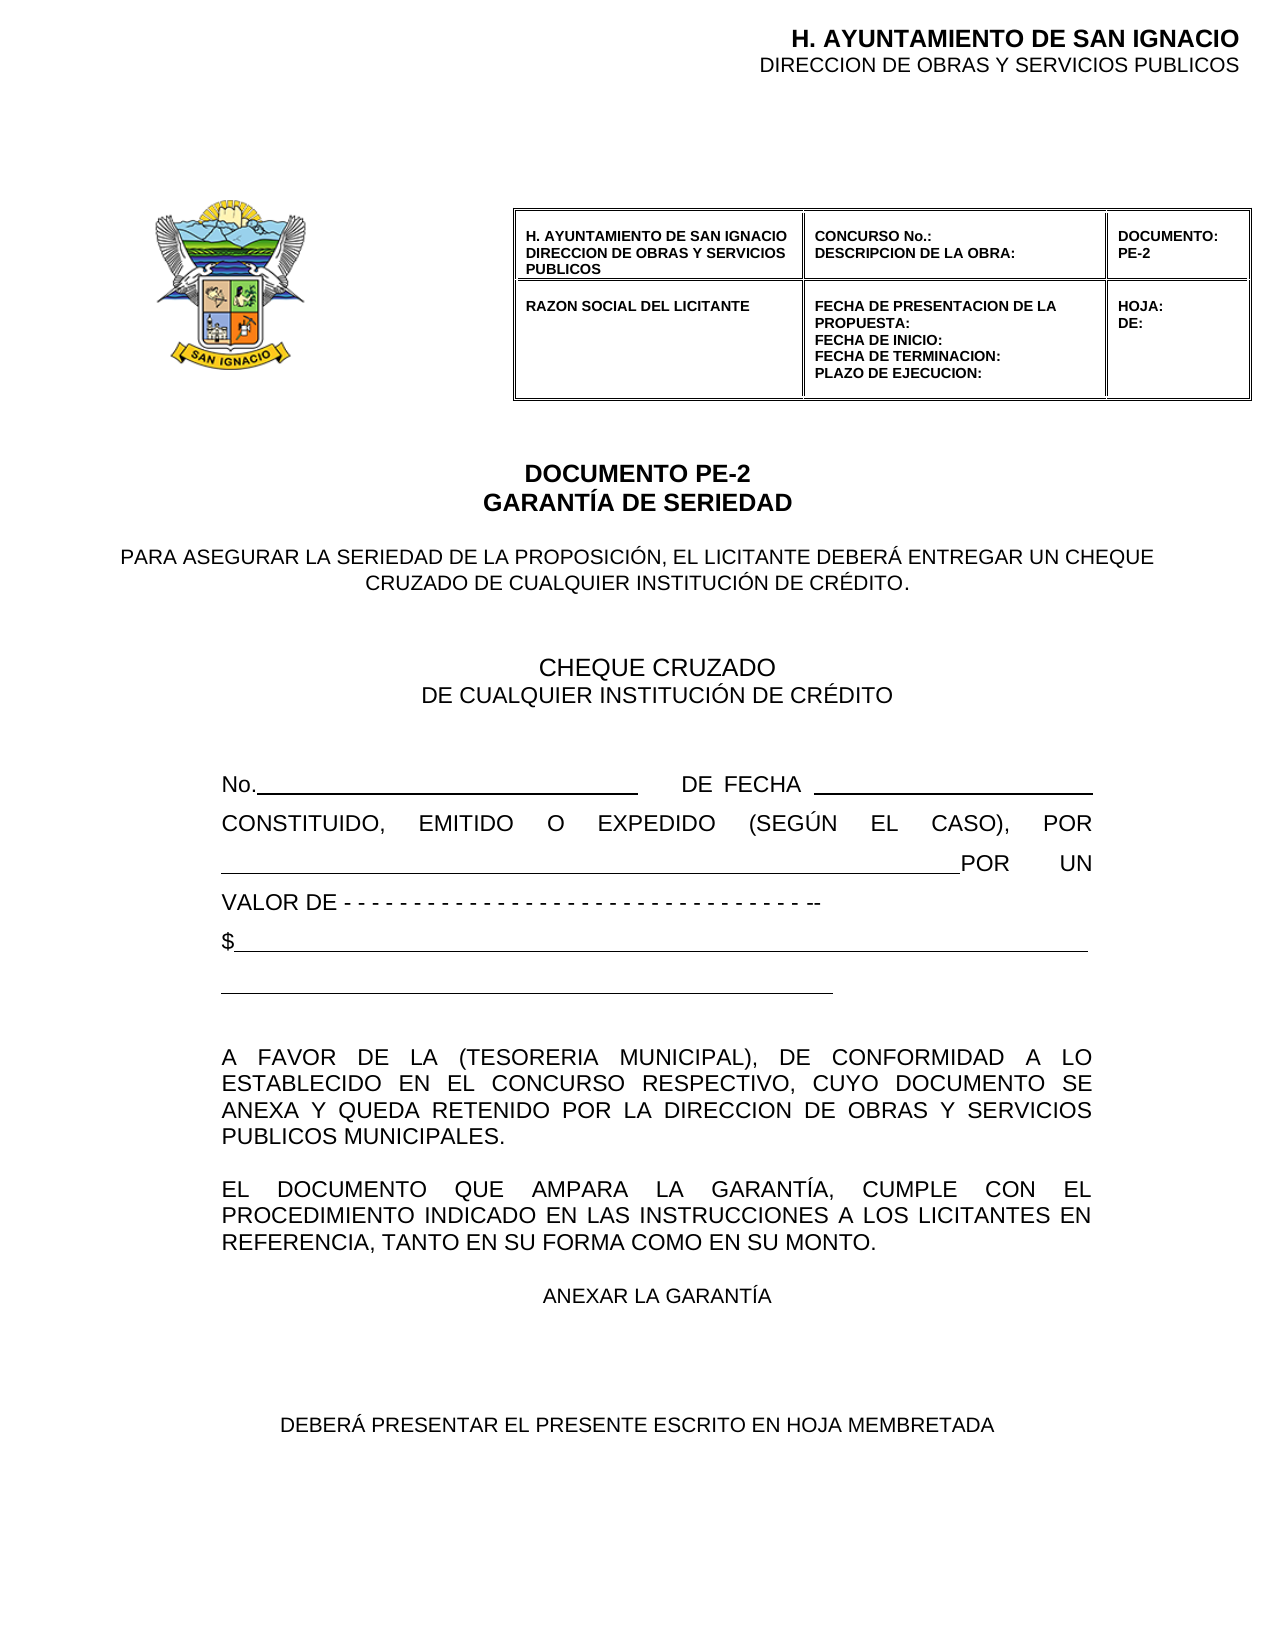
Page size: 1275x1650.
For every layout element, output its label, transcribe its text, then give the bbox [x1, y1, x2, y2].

text CHEQUE CRUZADO [120, 653, 1194, 682]
text PARA ASEGURAR LA SERIEDAD DE LA PROPOSICIÓN, EL LICITANTE DEBERÁ ENTREGAR UN CHEQUE CRUZADO DE CUALQUIER INSTITUCIÓN DE CRÉDITO. [120, 545, 1155, 596]
text DEBERÁ PRESENTAR EL PRESENTE ESCRITO EN HOJA MEMBRETADA [280, 1413, 1239, 1437]
table_header H. AYUNTAMIENTO DE SAN IGNACIO DIRECCION DE OBRAS Y SERVICIOS PUBLICOS [516, 211, 803, 278]
text DOCUMENTO PE-2 GARANTÍA DE SERIEDAD [482, 459, 793, 516]
table_cell HOJA: DE: [1107, 278, 1251, 398]
text A FAVOR DE LA (TESORERIA MUNICIPAL), DE CONFORMIDAD A LO ESTABLECIDO EN EL CONCURSO RESPECTIVO, CUYO DOCUMENTO SE ANEXA Y QUEDA RETENIDO POR LA DIRECCION DE OBRAS Y SERVICIOS PUBLICOS MUNICIPALES. [221, 1044, 1093, 1149]
text POR UN VALOR DE - - - - - - - - - - - - - - - - - - - - - - - - - - - - - - - - - -- [221, 850, 1093, 916]
table_header CONCURSO No.: DESCRIPCION DE LA OBRA: [803, 209, 1107, 278]
text $ [221, 929, 1239, 955]
table_cell RAZON SOCIAL DEL LICITANTE [514, 278, 803, 398]
text DE CUALQUIER INSTITUCIÓN DE CRÉDITO [120, 682, 1194, 708]
table_header DOCUMENTO: PE-2 [1107, 211, 1249, 278]
table_cell FECHA DE PRESENTACION DE LA PROPUESTA: FECHA DE INICIO: FECHA DE TERMINACION: PLAZO DE EJECUCION: [803, 278, 1107, 398]
text No. DE FECHA [221, 771, 1239, 797]
text ANEXAR LA GARANTÍA [120, 1284, 1195, 1308]
text CONSTITUIDO, EMITIDO O EXPEDIDO (SEGÚN EL CASO), POR [221, 810, 1239, 837]
picture [150, 187, 309, 378]
text EL DOCUMENTO QUE AMPARA LA GARANTÍA, CUMPLE CON EL PROCEDIMIENTO INDICADO EN LAS INSTRUCCIONES A LOS LICITANTES EN REFERENCIA, TANTO EN SU FORMA COMO EN SU MONTO. [221, 1176, 1093, 1255]
